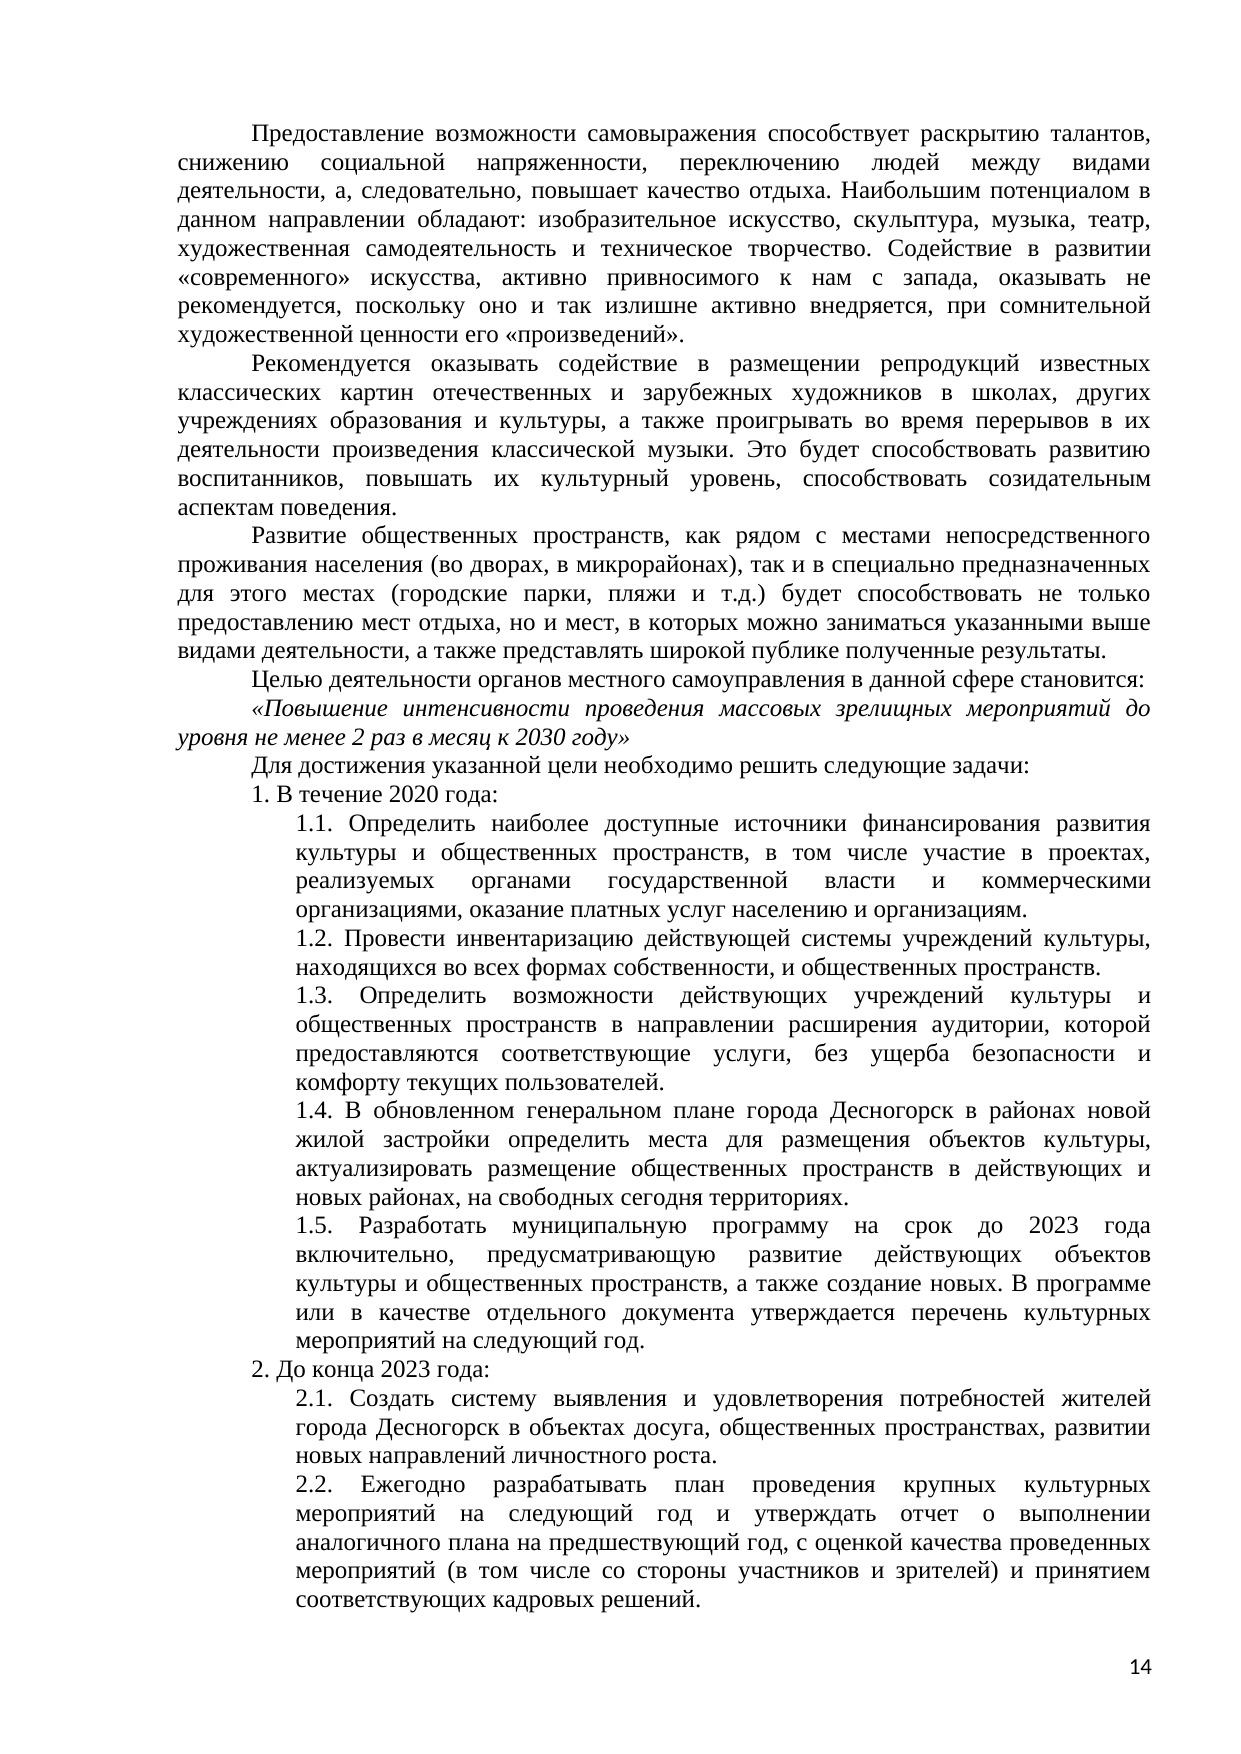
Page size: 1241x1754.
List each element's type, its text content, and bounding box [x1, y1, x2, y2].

text 2.1. Создать систему выявления и удовлетворения потребностей жителей города Десногорск в объектах досуга, общественных пространствах, развитии новых направлений личностного роста. [295, 1383, 1152, 1469]
text 1. В течение 2020 года: [177, 779, 1152, 808]
text Рекомендуется оказывать содействие в размещении репродукций известных классических картин отечественных и зарубежных художников в школах, других учреждениях образования и культуры, а также проигрывать во время перерывов в их деятельности произведения классической музыки. Это будет способствовать развитию воспитанников, повышать их культурный уровень, способствовать созидательным аспектам поведения. [177, 348, 1152, 521]
text 2. До конца 2023 года: [177, 1354, 1152, 1383]
text 1.2. Провести инвентаризацию действующей системы учреждений культуры, находящихся во всех формах собственности, и общественных пространств. [295, 923, 1152, 981]
text «Повышение интенсивности проведения массовых зрелищных мероприятий до уровня не менее 2 раз в месяц к 2030 году» [177, 693, 1152, 751]
text Целью деятельности органов местного самоуправления в данной сфере становится: [177, 664, 1152, 693]
text Для достижения указанной цели необходимо решить следующие задачи: [177, 751, 1152, 779]
text 2.2. Ежегодно разрабатывать план проведения крупных культурных мероприятий на следующий год и утверждать отчет о выполнении аналогичного плана на предшествующий год, с оценкой качества проведенных мероприятий (в том числе со стороны участников и зрителей) и принятием соответствующих кадровых решений. [295, 1469, 1152, 1613]
text Предоставление возможности самовыражения способствует раскрытию талантов, снижению социальной напряженности, переключению людей между видами деятельности, а, следовательно, повышает качество отдыха. Наибольшим потенциалом в данном направлении обладают: изобразительное искусство, скульптура, музыка, театр, художественная самодеятельность и техническое творчество. Содействие в развитии «современного» искусства, активно привносимого к нам с запада, оказывать не рекомендуется, поскольку оно и так излишне активно внедряется, при сомнительной художественной ценности его «произведений». [177, 118, 1152, 348]
text 1.3. Определить возможности действующих учреждений культуры и общественных пространств в направлении расширения аудитории, которой предоставляются соответствующие услуги, без ущерба безопасности и комфорту текущих пользователей. [295, 981, 1152, 1096]
text 1.1. Определить наиболее доступные источники финансирования развития культуры и общественных пространств, в том числе участие в проектах, реализуемых органами государственной власти и коммерческими организациями, оказание платных услуг населению и организациям. [295, 808, 1152, 923]
text Развитие общественных пространств, как рядом с местами непосредственного проживания населения (во дворах, в микрорайонах), так и в специально предназначенных для этого местах (городские парки, пляжи и т.д.) будет способствовать не только предоставлению мест отдыха, но и мест, в которых можно заниматься указанными выше видами деятельности, а также представлять широкой публике полученные результаты. [177, 521, 1152, 664]
text 1.4. В обновленном генеральном плане города Десногорск в районах новой жилой застройки определить места для размещения объектов культуры, актуализировать размещение общественных пространств в действующих и новых районах, на свободных сегодня территориях. [295, 1096, 1152, 1211]
text 1.5. Разработать муниципальную программу на срок до 2023 года включительно, предусматривающую развитие действующих объектов культуры и общественных пространств, а также создание новых. В программе или в качестве отдельного документа утверждается перечень культурных мероприятий на следующий год. [295, 1211, 1152, 1354]
